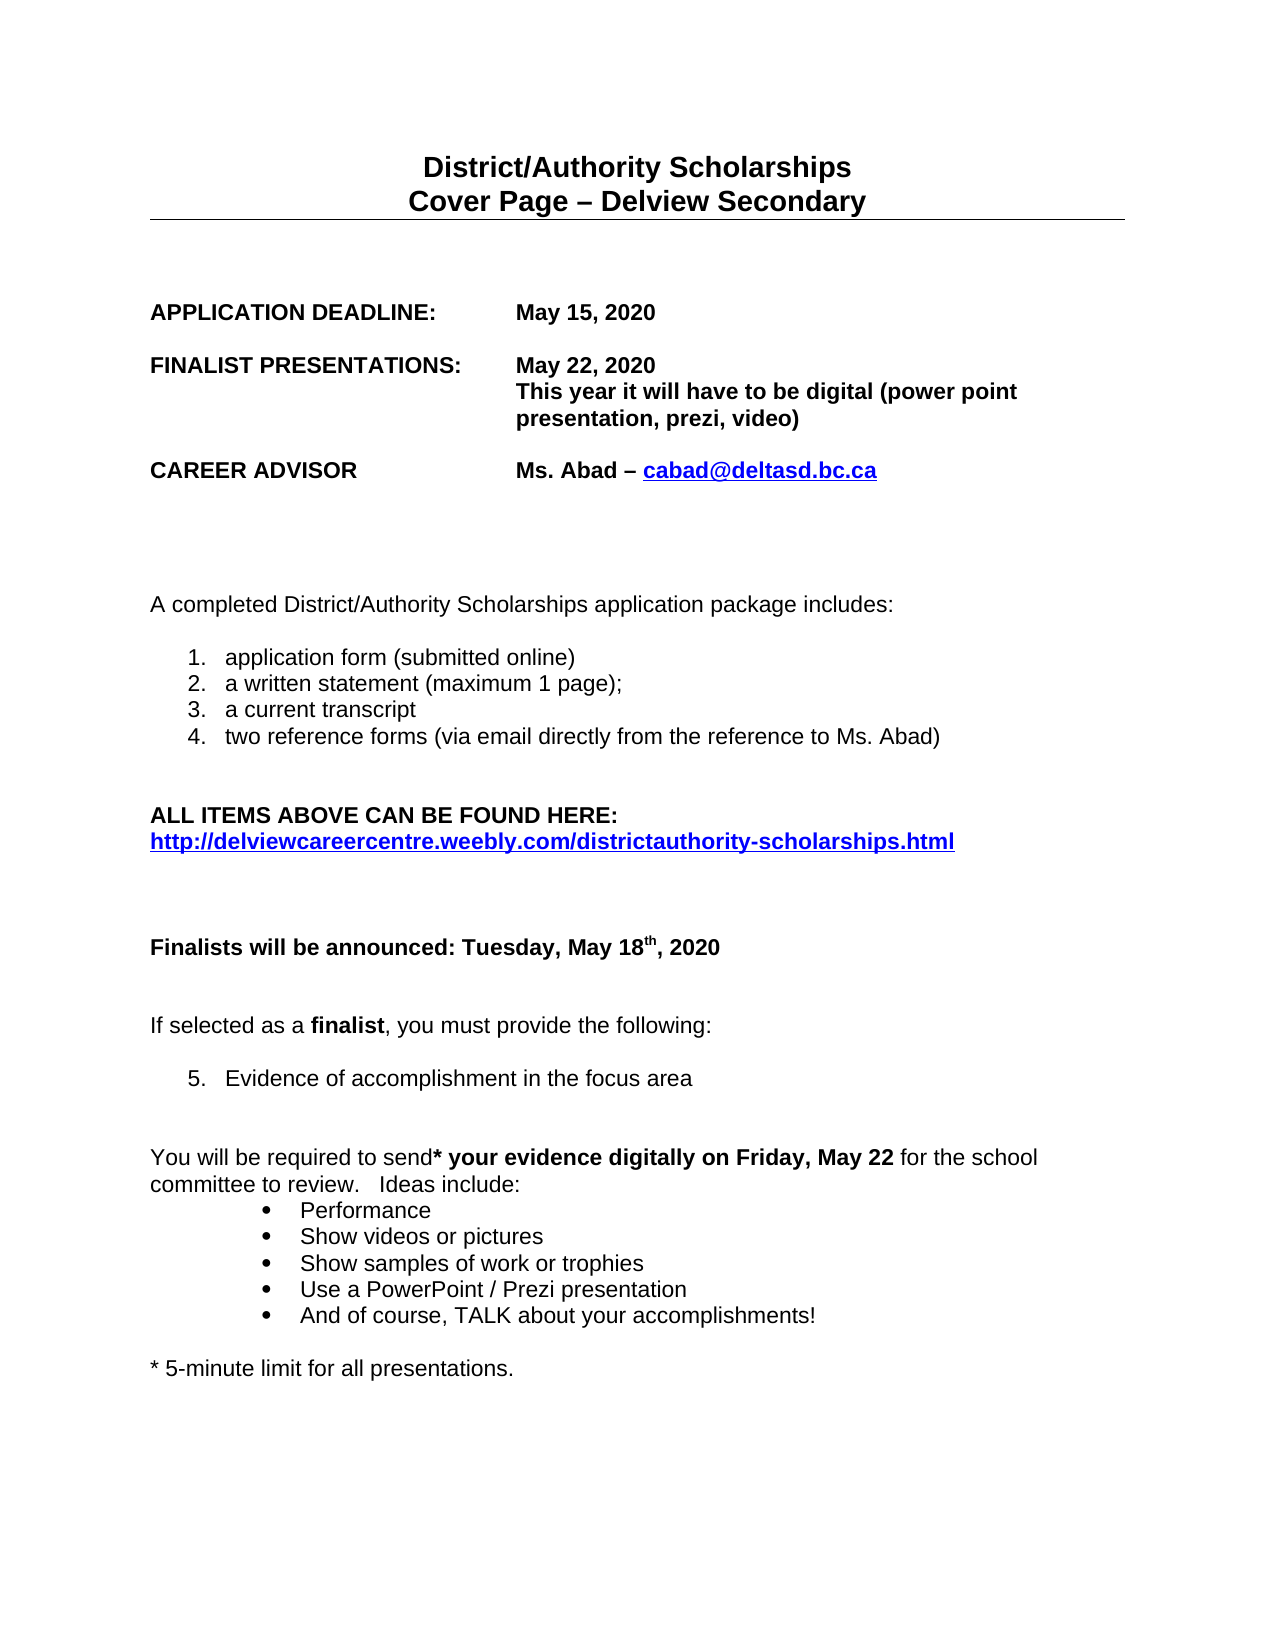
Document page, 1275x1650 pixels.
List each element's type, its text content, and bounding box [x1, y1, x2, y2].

list a current transcript [187, 696, 1125, 723]
list Evidence of accomplishment in the focus area [187, 1065, 1125, 1092]
text Finalists will be announced: Tuesday, May 18th, 2020 [150, 933, 1125, 960]
list Show samples of work or trophies [262, 1250, 1125, 1276]
text Cover Page – Delview Secondary [150, 183, 1125, 219]
text ALL ITEMS ABOVE CAN BE FOUND HERE: http://delviewcareercentre.weebly.com/districtauthority-scholarships.html [150, 802, 1125, 854]
list Show videos or pictures [262, 1223, 1125, 1250]
list Use a PowerPoint / Prezi presentation [262, 1276, 1125, 1302]
table_header APPLICATION DEADLINE: [139, 299, 504, 352]
list Performance [262, 1197, 1125, 1223]
list two reference forms (via email directly from the reference to Ms. Abad) [187, 723, 1125, 749]
list And of course, TALK about your accomplishments! [262, 1302, 1125, 1329]
text * 5-minute limit for all presentations. [150, 1355, 1125, 1381]
table_cell CAREER ADVISOR [139, 458, 504, 484]
list application form (submitted online) [187, 643, 1125, 670]
table_cell May 22, 2020 This year it will have to be digital (power point presentation, prezi, video) [504, 352, 1136, 457]
table_cell FINALIST PRESENTATIONS: [139, 352, 504, 457]
list a written statement (maximum 1 page); [187, 670, 1125, 696]
text You will be required to send* your evidence digitally on Friday, May 22 for the school committee to review. Ideas include: [150, 1144, 1125, 1197]
text A completed District/Authority Scholarships application package includes: [150, 591, 1125, 617]
table_cell Ms. Abad – cabad@deltasd.bc.ca [504, 458, 1136, 484]
table_header May 15, 2020 [504, 299, 1136, 352]
text If selected as a finalist, you must provide the following: [150, 1012, 1125, 1039]
text District/Authority Scholarships [150, 150, 1125, 183]
